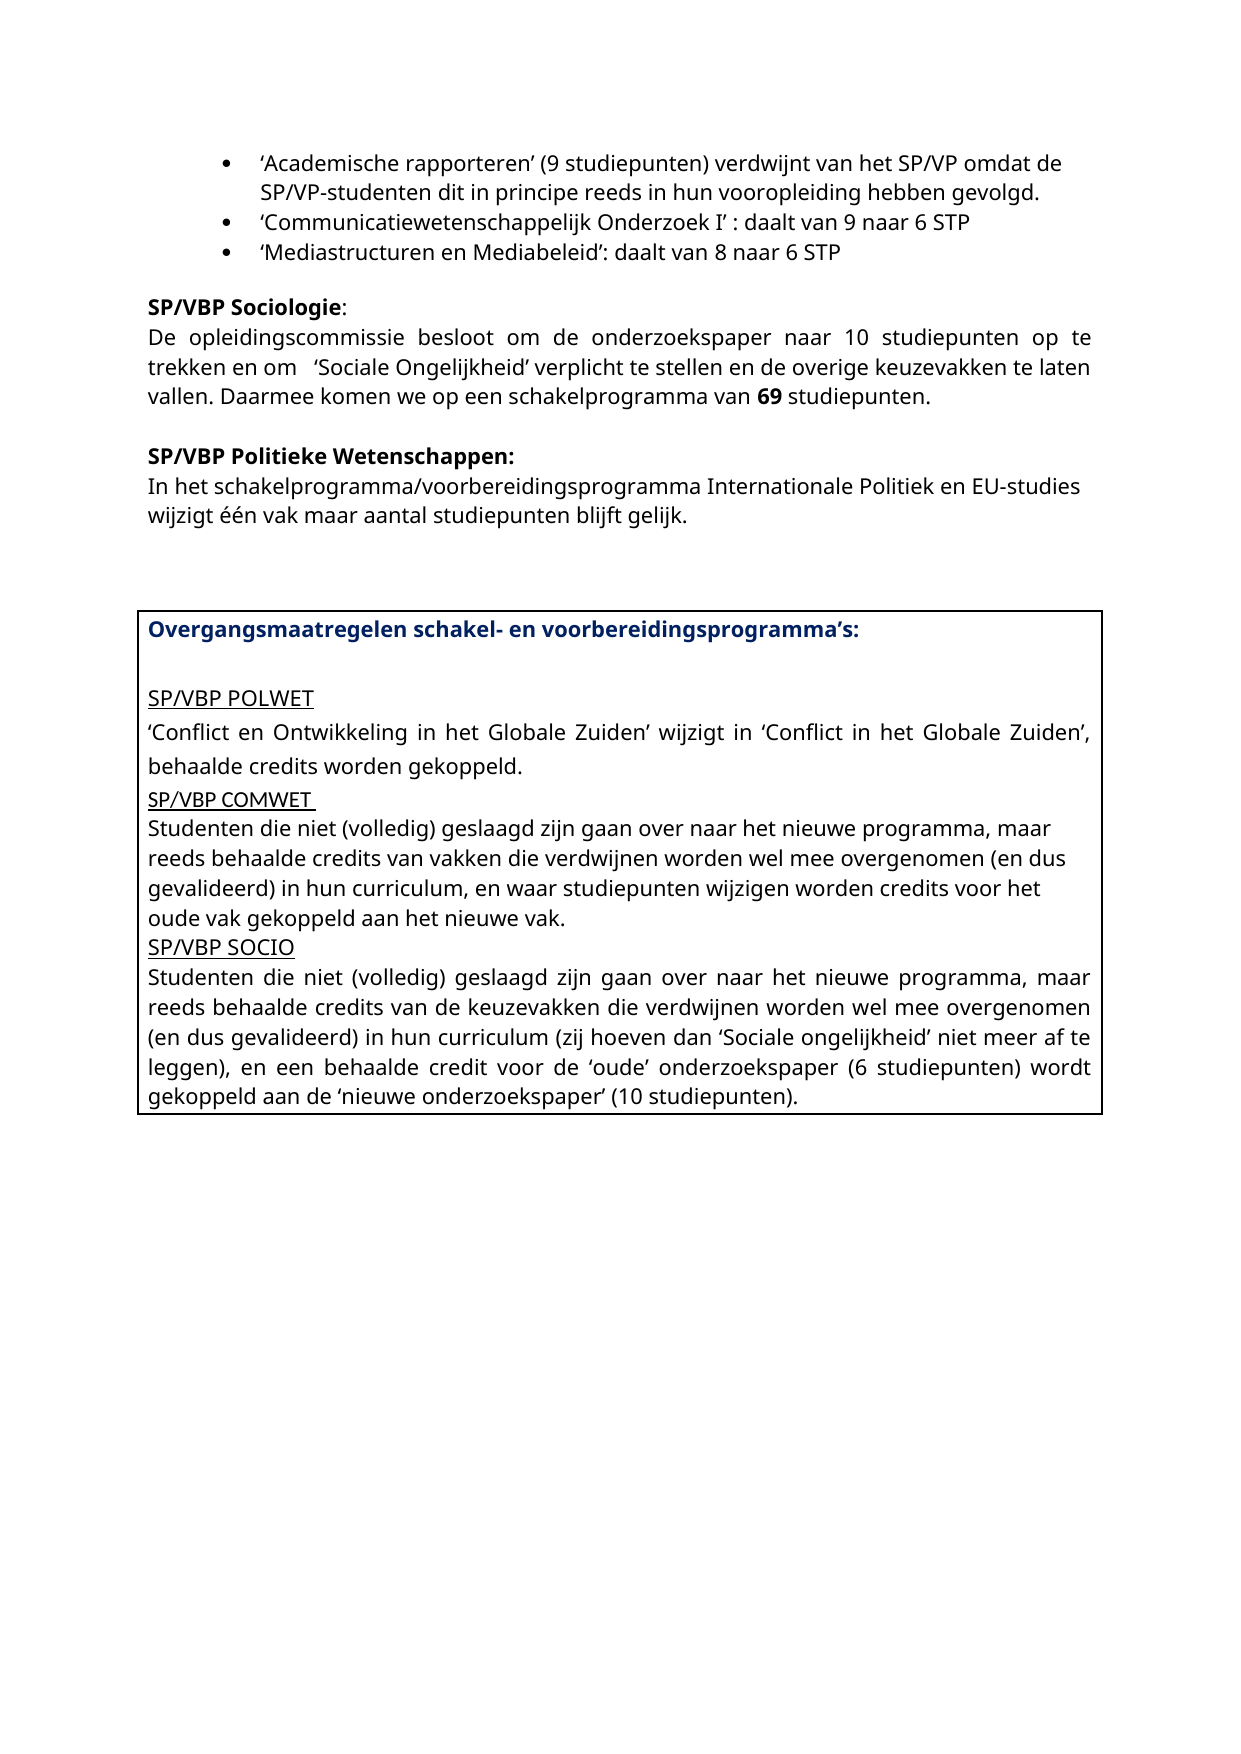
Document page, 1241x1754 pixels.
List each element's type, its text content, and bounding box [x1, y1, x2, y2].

text SP/VBP SOCIO [148, 932, 1093, 958]
subtitle Overgangsmaatregelen schakel- en voorbereidingsprogramma’s: [139, 612, 1101, 644]
text SP/VBP COMWET [139, 781, 1101, 813]
text Studenten die niet (volledig) geslaagd zijn gaan over naar het nieuwe programma, maar reeds behaalde credits van de keuzevakken die verdwijnen worden wel mee overgenomen (en dus gevalideerd) in hun curriculum (zij hoeven dan ‘Sociale ongelijkheid’ niet meer af te leggen), en een behaalde credit voor de ‘oude’ onderzoekspaper (6 studiepunten) wordt gekoppeld aan de ‘nieuwe onderzoekspaper’ (10 studiepunten). [139, 958, 1101, 1113]
list ‘Academische rapporteren’ (9 studiepunten) verdwijnt van het SP/VP omdat de SP/VP-studenten dit in principe reeds in hun vooropleiding hebben gevolgd. [223, 148, 1093, 207]
subtitle ‘Conflict en Ontwikkeling in het Globale Zuiden’ wijzigt in ‘Conflict in het Globale Zuiden’, behaalde credits worden gekoppeld. [139, 713, 1101, 781]
text In het schakelprogramma/voorbereidingsprogramma Internationale Politiek en EU-studies wijzigt één vak maar aantal studiepunten blijft gelijk. [148, 471, 1093, 530]
text SP/VBP Sociologie: [148, 292, 1093, 322]
text Studenten die niet (volledig) geslaagd zijn gaan over naar het nieuwe programma, maar reeds behaalde credits van vakken die verdwijnen worden wel mee overgenomen (en dus gevalideerd) in hun curriculum, en waar studiepunten wijzigen worden credits voor het oude vak gekoppeld aan het nieuwe vak. [148, 813, 1093, 932]
text SP/VBP Politieke Wetenschappen: [148, 441, 1093, 471]
list ‘Mediastructuren en Mediabeleid’: daalt van 8 naar 6 STP [223, 237, 1093, 267]
list ‘Communicatiewetenschappelijk Onderzoek I’ : daalt van 9 naar 6 STP [223, 207, 1093, 237]
subtitle SP/VBP POLWET [139, 678, 1101, 712]
text De opleidingscommissie besloot om de onderzoekspaper naar 10 studiepunten op te trekken en om ‘Sociale Ongelijkheid’ verplicht te stellen en de overige keuzevakken te laten vallen. Daarmee komen we op een schakelprogramma van 69 studiepunten. [148, 322, 1093, 411]
